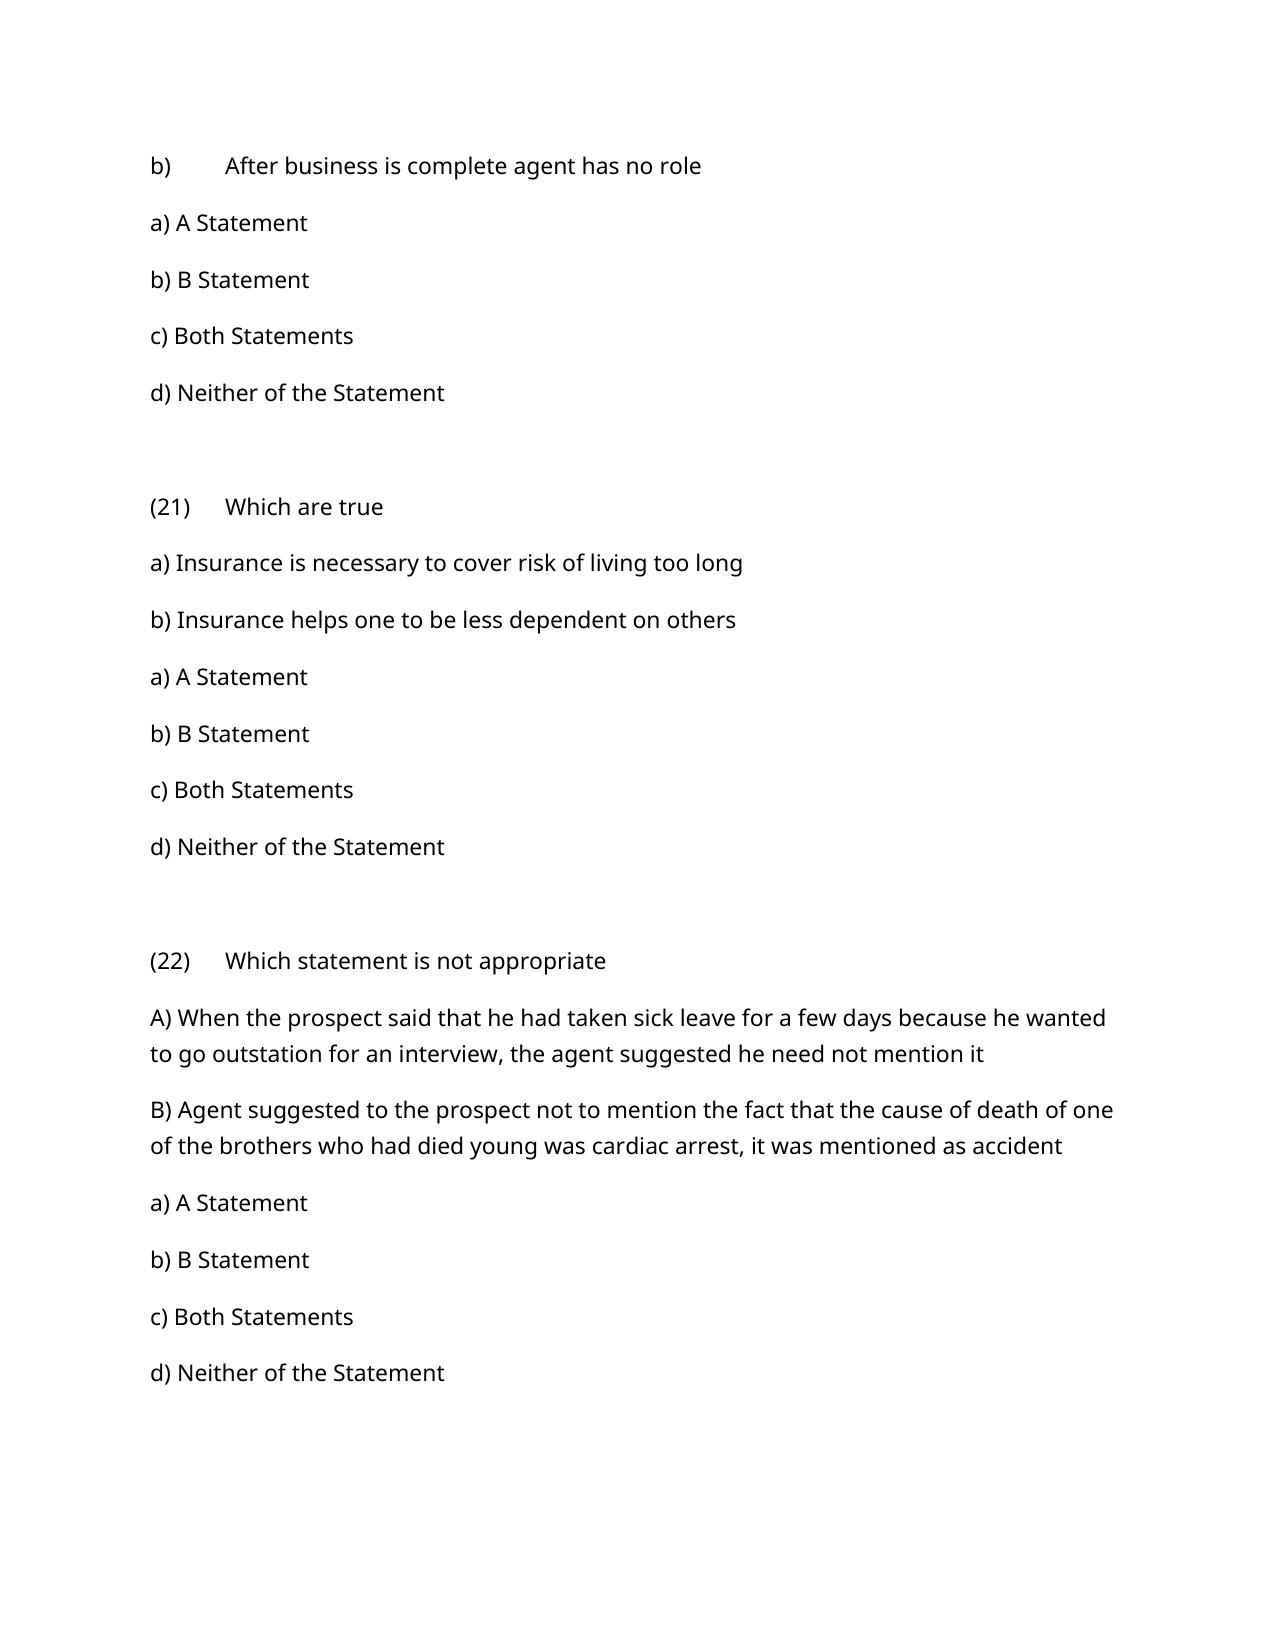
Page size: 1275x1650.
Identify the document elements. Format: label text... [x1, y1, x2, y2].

text c) Both Statements [150, 774, 1125, 806]
text a) A Statement [150, 661, 1125, 692]
text b) B Statement [150, 1244, 1125, 1275]
text a) A Statement [150, 1187, 1125, 1218]
text b) After business is complete agent has no role [150, 150, 1125, 181]
text c) Both Statements [150, 1301, 1125, 1332]
text A) When the prospect said that he had taken sick leave for a few days because he wanted to go outstation for an interview, the agent suggested he need not mention it [150, 1002, 1125, 1069]
text a) A Statement [150, 207, 1125, 238]
text (21) Which are true [150, 491, 1125, 522]
text b) B Statement [150, 718, 1125, 749]
text d) Neither of the Statement [150, 831, 1125, 862]
text c) Both Statements [150, 320, 1125, 352]
text b) Insurance helps one to be less dependent on others [150, 604, 1125, 635]
text (22) Which statement is not appropriate [150, 945, 1125, 976]
text b) B Statement [150, 263, 1125, 295]
text a) Insurance is necessary to cover risk of living too long [150, 547, 1125, 579]
text d) Neither of the Statement [150, 377, 1125, 408]
text d) Neither of the Statement [150, 1357, 1125, 1388]
text B) Agent suggested to the prospect not to mention the fact that the cause of death of one of the brothers who had died young was cardiac arrest, it was mentioned as accident [150, 1094, 1125, 1161]
